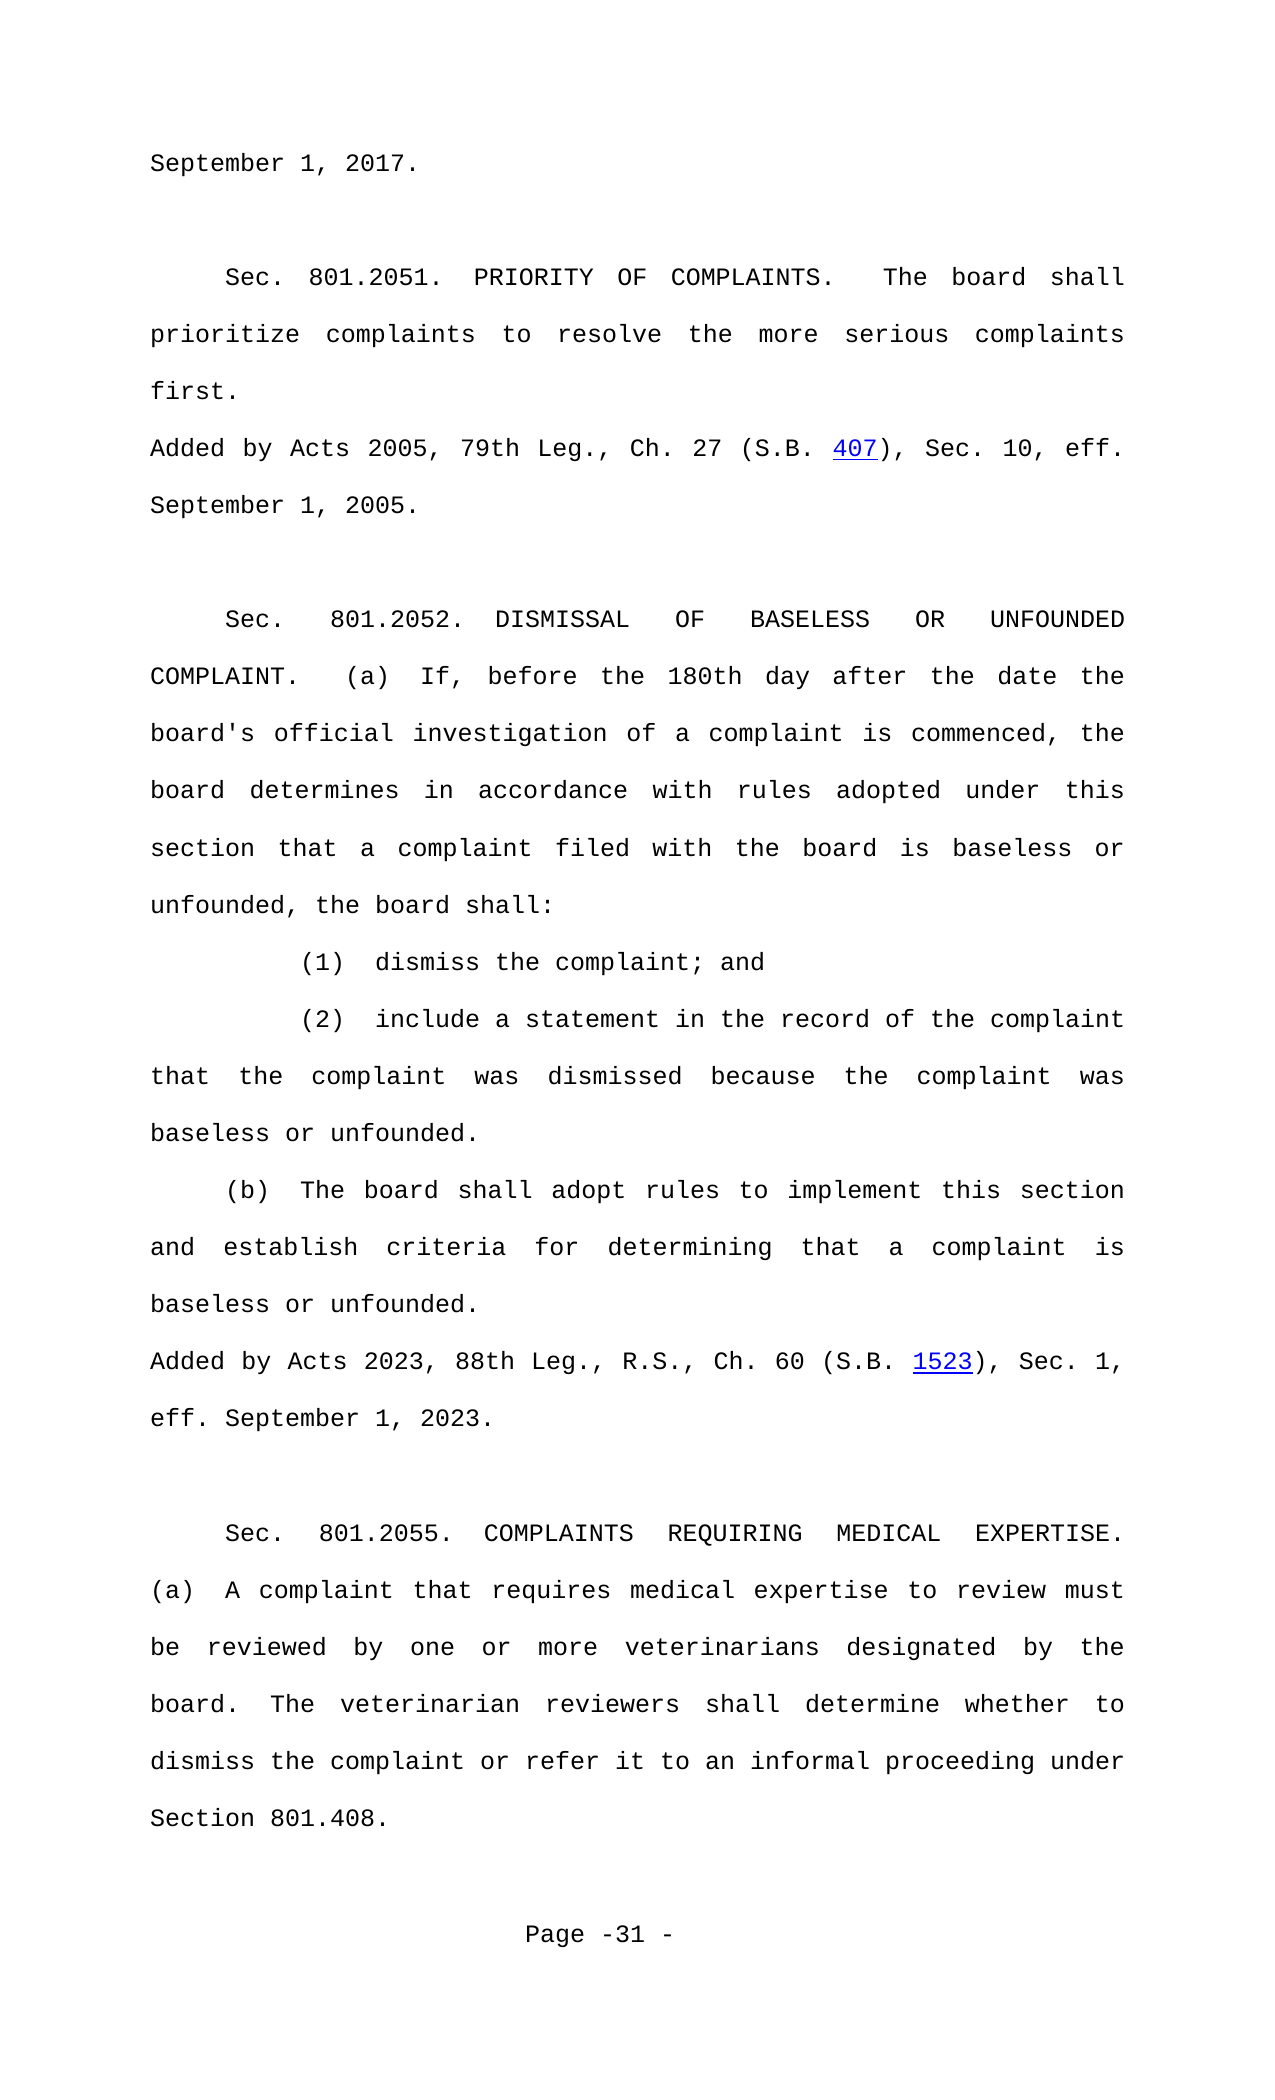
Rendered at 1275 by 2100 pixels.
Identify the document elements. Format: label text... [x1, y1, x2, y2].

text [150, 150, 1125, 178]
text Added by Acts 2005, 79th Leg., Ch. 27 (S.B. 407), Sec. 10, eff. September 1, 2005. [150, 435, 1125, 521]
text (b) The board shall adopt rules to implement this section and establish criteria for determining that a complaint is baseless or unfounded. [150, 1177, 1125, 1320]
text Sec. 801.2055. COMPLAINTS REQUIRING MEDICAL EXPERTISE. (a) A complaint that requires medical expertise to review must be reviewed by one or more veterinarians designated by the board. The veterinarian reviewers shall determine whether to dismiss the complaint or refer it to an informal proceeding under Section 801.408. [150, 1520, 1125, 1834]
text Sec. 801.2051. PRIORITY OF COMPLAINTS. The board shall prioritize complaints to resolve the more serious complaints first. [150, 264, 1125, 407]
text Sec. 801.2052. DISMISSAL OF BASELESS OR UNFOUNDED COMPLAINT. (a) If, before the 180th day after the date the board's official investigation of a complaint is commenced, the board determines in accordance with rules adopted under this section that a complaint filed with the board is baseless or unfounded, the board shall: [150, 607, 1125, 921]
text (2) include a statement in the record of the complaint that the complaint was dismissed because the complaint was baseless or unfounded. [150, 1006, 1125, 1149]
text Added by Acts 2023, 88th Leg., R.S., Ch. 60 (S.B. 1523), Sec. 1, eff. September 1, 2023. [150, 1349, 1125, 1434]
text (1) dismiss the complaint; and [150, 949, 1125, 978]
